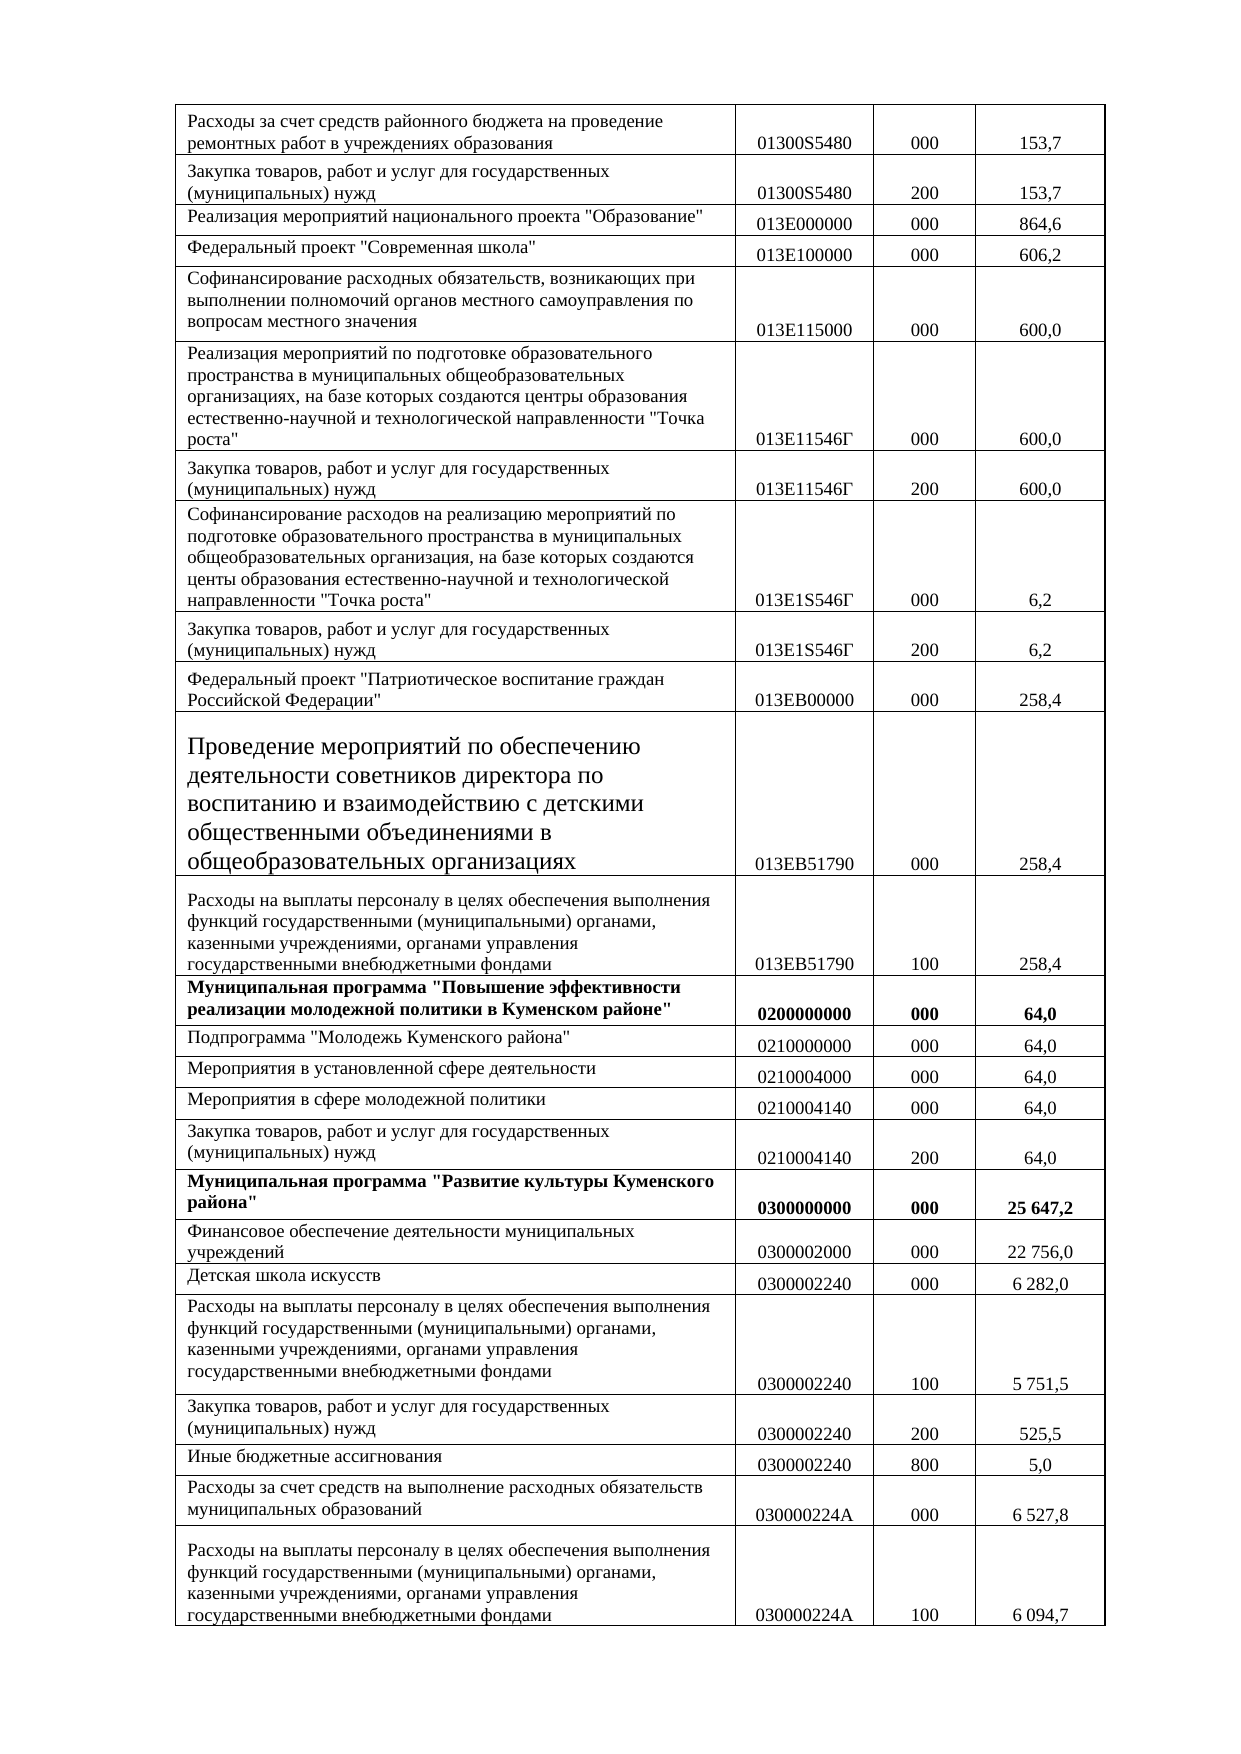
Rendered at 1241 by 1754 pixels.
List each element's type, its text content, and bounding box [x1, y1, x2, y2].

table_cell Финансовое обеспечение деятельности муниципальных учреждений [176, 1220, 735, 1263]
table_cell 030000224А [736, 1526, 873, 1625]
table_cell 013E11546Г [736, 451, 873, 500]
table_cell 6,2 [976, 612, 1104, 661]
table_cell 000 [874, 1057, 975, 1087]
table_cell 5,0 [976, 1445, 1104, 1475]
table_cell 153,7 [976, 155, 1104, 203]
table_cell 100 [874, 1295, 975, 1394]
table_cell 000 [874, 342, 975, 450]
table_cell 600,0 [976, 451, 1104, 500]
table_cell Расходы за счет средств районного бюджета на проведение ремонтных работ в учреждениях образования [176, 105, 735, 153]
table_cell 525,5 [976, 1395, 1104, 1444]
table_cell Федеральный проект "Патриотическое воспитание граждан Российской Федерации" [176, 662, 735, 711]
table_cell 000 [874, 712, 975, 875]
table_cell 000 [874, 662, 975, 711]
table_cell 013EB51790 [736, 712, 873, 875]
table_cell 0210004140 [736, 1120, 873, 1168]
table_cell 000 [874, 1220, 975, 1263]
table_cell 0210000000 [736, 1026, 873, 1056]
table_cell Подпрограмма "Молодежь Куменского района" [176, 1026, 735, 1056]
table_cell 0300002240 [736, 1295, 873, 1394]
table_cell Закупка товаров, работ и услуг для государственных (муниципальных) нужд [176, 451, 735, 500]
table_cell 013EB00000 [736, 662, 873, 711]
table_cell 013E1S546Г [736, 501, 873, 611]
table_cell 01300S5480 [736, 105, 873, 153]
table_cell 606,2 [976, 236, 1104, 266]
table_cell 013E11546Г [736, 342, 873, 450]
table_cell Софинансирование расходов на реализацию мероприятий по подготовке образовательного пространства в муниципальных общеобразовательных организация, на базе которых создаются центы образования естественно-научной и технологической направленности "Точка роста" [176, 501, 735, 611]
table_cell 258,4 [976, 662, 1104, 711]
table_cell Иные бюджетные ассигнования [176, 1445, 735, 1475]
table_cell 200 [874, 1120, 975, 1168]
table_cell 64,0 [976, 976, 1104, 1025]
table_cell 000 [874, 1026, 975, 1056]
table_cell Проведение мероприятий по обеспечению деятельности советников директора по воспитанию и взаимодействию с детскими общественными объединениями в общеобразовательных организациях [176, 712, 735, 875]
table_cell 6 527,8 [976, 1476, 1104, 1525]
table_cell Закупка товаров, работ и услуг для государственных (муниципальных) нужд [176, 155, 735, 203]
table_cell 0200000000 [736, 976, 873, 1025]
table_cell Детская школа искусств [176, 1264, 735, 1294]
table_cell 5 751,5 [976, 1295, 1104, 1394]
table_cell 100 [874, 876, 975, 975]
table_cell 013E115000 [736, 267, 873, 341]
table_cell 6 282,0 [976, 1264, 1104, 1294]
table_cell 0210004000 [736, 1057, 873, 1087]
table_cell 000 [874, 105, 975, 153]
table_cell 6,2 [976, 501, 1104, 611]
table_cell 64,0 [976, 1057, 1104, 1087]
table_cell 000 [874, 1476, 975, 1525]
table_cell 153,7 [976, 105, 1104, 153]
table_cell 64,0 [976, 1088, 1104, 1118]
table_cell 64,0 [976, 1120, 1104, 1168]
table_cell 0210004140 [736, 1088, 873, 1118]
table_cell 013EB51790 [736, 876, 873, 975]
table_cell Муниципальная программа "Развитие культуры Куменского района" [176, 1170, 735, 1218]
table_cell 000 [874, 976, 975, 1025]
table_cell Софинансирование расходных обязательств, возникающих при выполнении полномочий органов местного самоуправления по вопросам местного значения [176, 267, 735, 341]
table_cell 0300002240 [736, 1395, 873, 1444]
table_cell 258,4 [976, 712, 1104, 875]
table_cell 100 [874, 1526, 975, 1625]
table_cell Расходы за счет средств на выполнение расходных обязательств муниципальных образований [176, 1476, 735, 1525]
table_cell 600,0 [976, 342, 1104, 450]
table_cell 6 094,7 [976, 1526, 1104, 1625]
table_cell 000 [874, 1264, 975, 1294]
table_cell 000 [874, 236, 975, 266]
table_cell 000 [874, 501, 975, 611]
table_cell 0300002240 [736, 1445, 873, 1475]
table_cell 0300002240 [736, 1264, 873, 1294]
table_cell 000 [874, 205, 975, 235]
table_cell 600,0 [976, 267, 1104, 341]
table_cell Федеральный проект "Современная школа" [176, 236, 735, 266]
table_cell 0300000000 [736, 1170, 873, 1218]
table_cell 000 [874, 267, 975, 341]
table_cell 64,0 [976, 1026, 1104, 1056]
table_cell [176, 1526, 735, 1625]
table_cell 000 [874, 1088, 975, 1118]
table_cell Реализация мероприятий национального проекта "Образование" [176, 205, 735, 235]
table_cell Муниципальная программа "Повышение эффективности реализации молодежной политики в Куменском районе" [176, 976, 735, 1025]
table_cell 25 647,2 [976, 1170, 1104, 1218]
table_cell 200 [874, 612, 975, 661]
table_cell 258,4 [976, 876, 1104, 975]
table_cell Мероприятия в установленной сфере деятельности [176, 1057, 735, 1087]
table_cell Реализация мероприятий по подготовке образовательного пространства в муниципальных общеобразовательных организациях, на базе которых создаются центры образования естественно-научной и технологической направленности "Точка роста" [176, 342, 735, 450]
table_cell 200 [874, 451, 975, 500]
table_cell 200 [874, 155, 975, 203]
table_cell 800 [874, 1445, 975, 1475]
table_cell 200 [874, 1395, 975, 1444]
table_cell Мероприятия в сфере молодежной политики [176, 1088, 735, 1118]
table_cell 013E1S546Г [736, 612, 873, 661]
table_cell Закупка товаров, работ и услуг для государственных (муниципальных) нужд [176, 612, 735, 661]
table_cell 030000224А [736, 1476, 873, 1525]
table_cell 000 [874, 1170, 975, 1218]
table_cell 013E000000 [736, 205, 873, 235]
table_cell 22 756,0 [976, 1220, 1104, 1263]
table_cell 0300002000 [736, 1220, 873, 1263]
table_cell 01300S5480 [736, 155, 873, 203]
table_cell Закупка товаров, работ и услуг для государственных (муниципальных) нужд [176, 1395, 735, 1444]
table_cell 013E100000 [736, 236, 873, 266]
table_cell Закупка товаров, работ и услуг для государственных (муниципальных) нужд [176, 1120, 735, 1168]
table_cell 864,6 [976, 205, 1104, 235]
